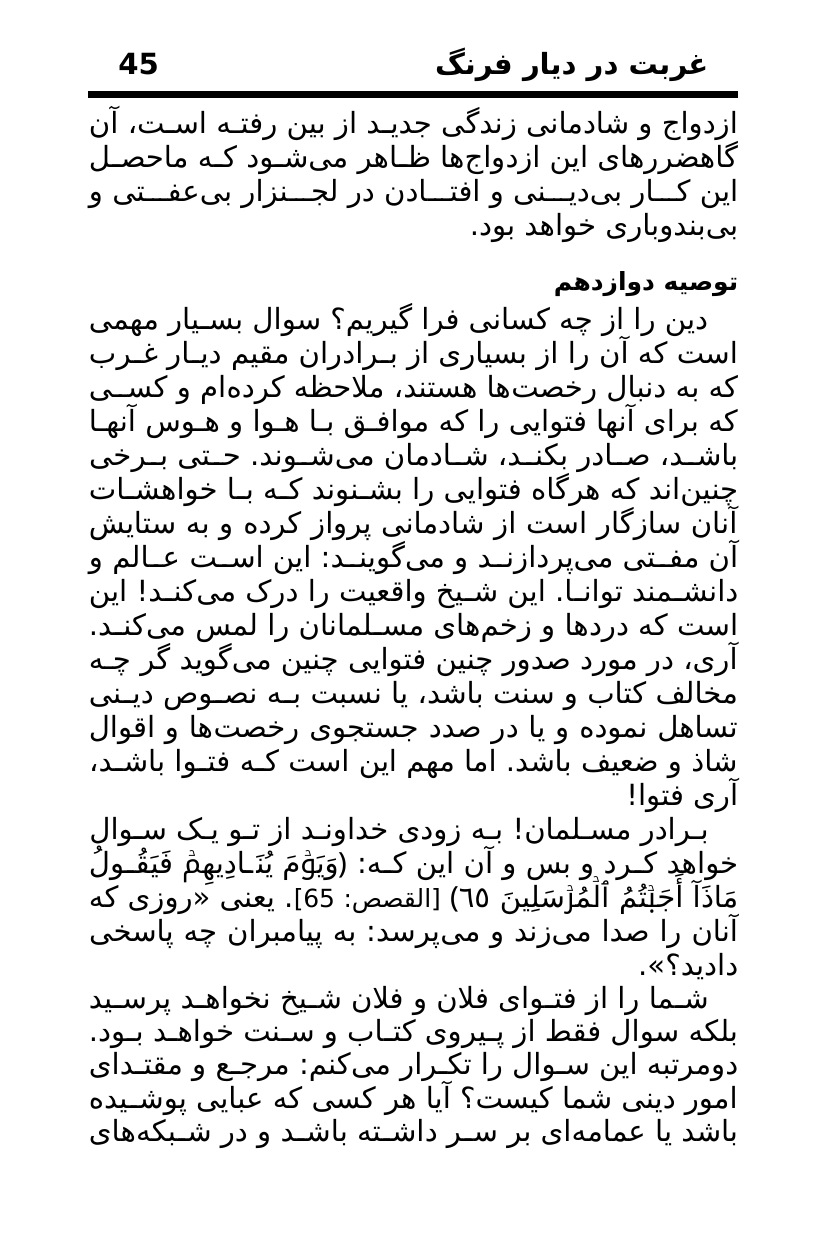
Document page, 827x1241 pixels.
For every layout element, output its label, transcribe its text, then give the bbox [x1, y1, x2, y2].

text توصيه دوازدهم [89, 267, 738, 296]
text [89, 982, 738, 1148]
text برادر مسلمان! به زودی خداوند از تو يک سوال خواهد کرد و بس و آن اين که: ﴿وَيَوۡمَ يُنَادِيهِمۡ فَيَقُولُ مَاذَآ أَجَبۡتُمُ ٱلۡمُرۡسَلِينَ ٦٥﴾ [القصص: 65]. يعنی «روزی كه آنان را صدا می‌زند و می‌پرسد: به پيامبران چه پاسخی داديد؟». [89, 812, 738, 982]
text دين را از چه كسانی فرا گيريم؟ سوال بسيار مهمی است که آن را از بسياری از برادران مقيم ديار غرب که به دنبال رخصت‌ها هستند، ملاحظه کرده‌ام و کسی که برای آنها فتوايی را که موافق با هوا و هوس آنها باشد، صادر بکند، شادمان می‌شوند. حتی برخی چنين‌اند که هرگاه فتوايی را بشنوند که با خواهشات آنان سازگار است از شادمانی پرواز کرده و به ستايش آن مفتی می‌پردازند و می‌گويند: اين است عالم و دانشمند توانا. اين شيخ واقعيت را درک می‌کند! اين است که دردها و زخم‌های مسلمانان را لمس می‌کند. آری، در مورد صدور چنين فتوايی چنين می‌گويد گر چه مخالف کتاب و سنت باشد، يا نسبت به نصوص دينی تساهل نموده و يا در صدد جستجوی رخصت‌ها و اقوال شاذ و ضعيف باشد. اما مهم اين است که فتوا باشد، آری فتوا! [89, 303, 738, 812]
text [89, 106, 738, 242]
